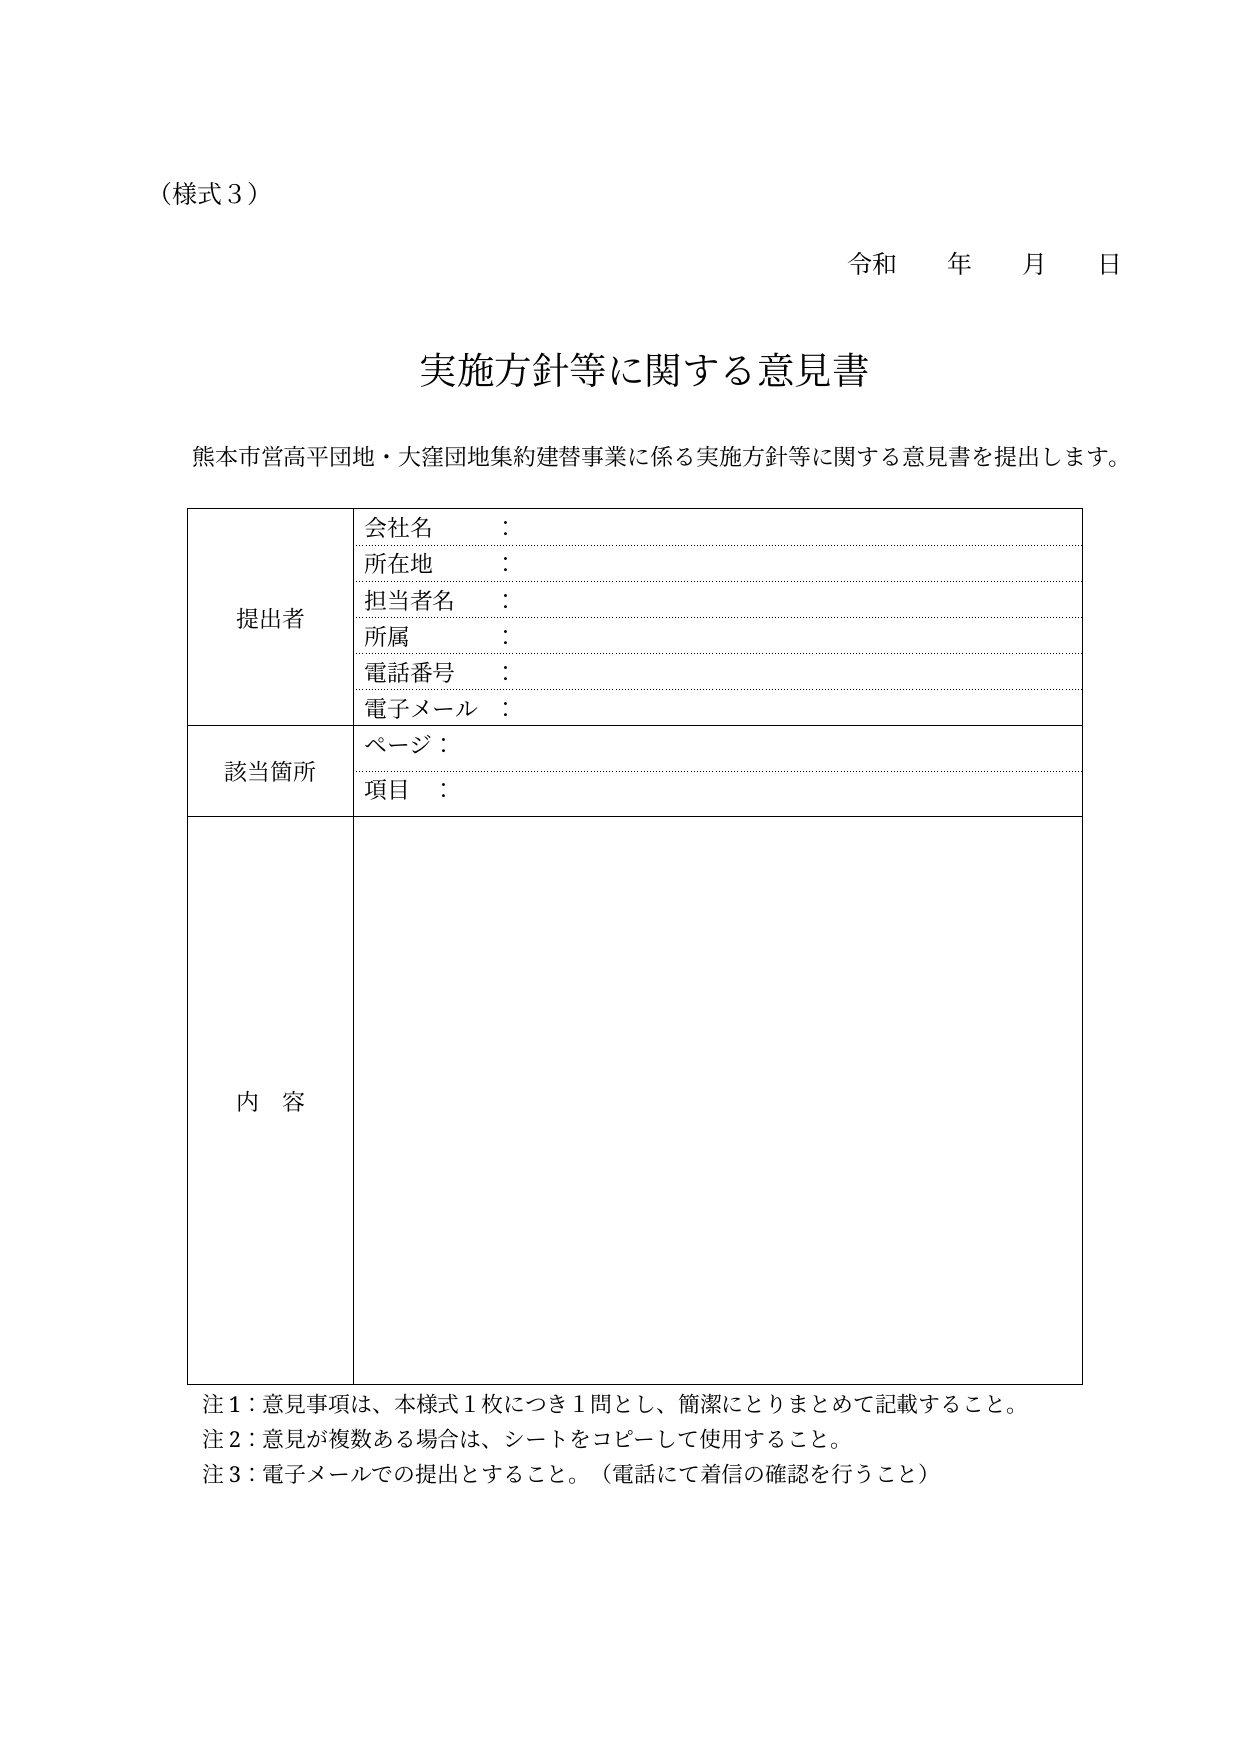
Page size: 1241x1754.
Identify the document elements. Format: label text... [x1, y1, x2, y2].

table_cell 内 容 [188, 817, 353, 1384]
text 注3：電子メールでの提出とすること。（電話にて着信の確認を行うこと） [202, 1455, 1122, 1490]
text 注2：意見が複数ある場合は、シートをコピーして使用すること。 [202, 1420, 1122, 1455]
text 注1：意見事項は、本様式１枚につき１問とし、簡潔にとりまとめて記載すること。 [202, 1385, 1122, 1420]
table_cell 所在地 ： [354, 545, 1082, 581]
table_cell 電話番号 ： [354, 653, 1082, 689]
text 実施方針等に関する意見書 [167, 333, 1122, 403]
table_cell 項目 ： [354, 771, 1082, 816]
text 熊本市営高平団地・大窪団地集約建替事業に係る実施方針等に関する意見書を提出します。 [182, 438, 1122, 473]
text （様式３） [148, 157, 1122, 227]
table_cell 担当者名 ： [354, 581, 1082, 617]
table_cell 該当箇所 [188, 726, 353, 816]
table_header 提出者 [188, 509, 353, 725]
table_header 会社名 ： [354, 509, 1082, 544]
text 令和 年 月 日 [167, 227, 1122, 298]
table_cell 電子メール ： [354, 689, 1082, 725]
table_cell ページ： [354, 726, 1082, 771]
table_cell [354, 817, 1082, 1384]
table_cell 所属 ： [354, 617, 1082, 653]
